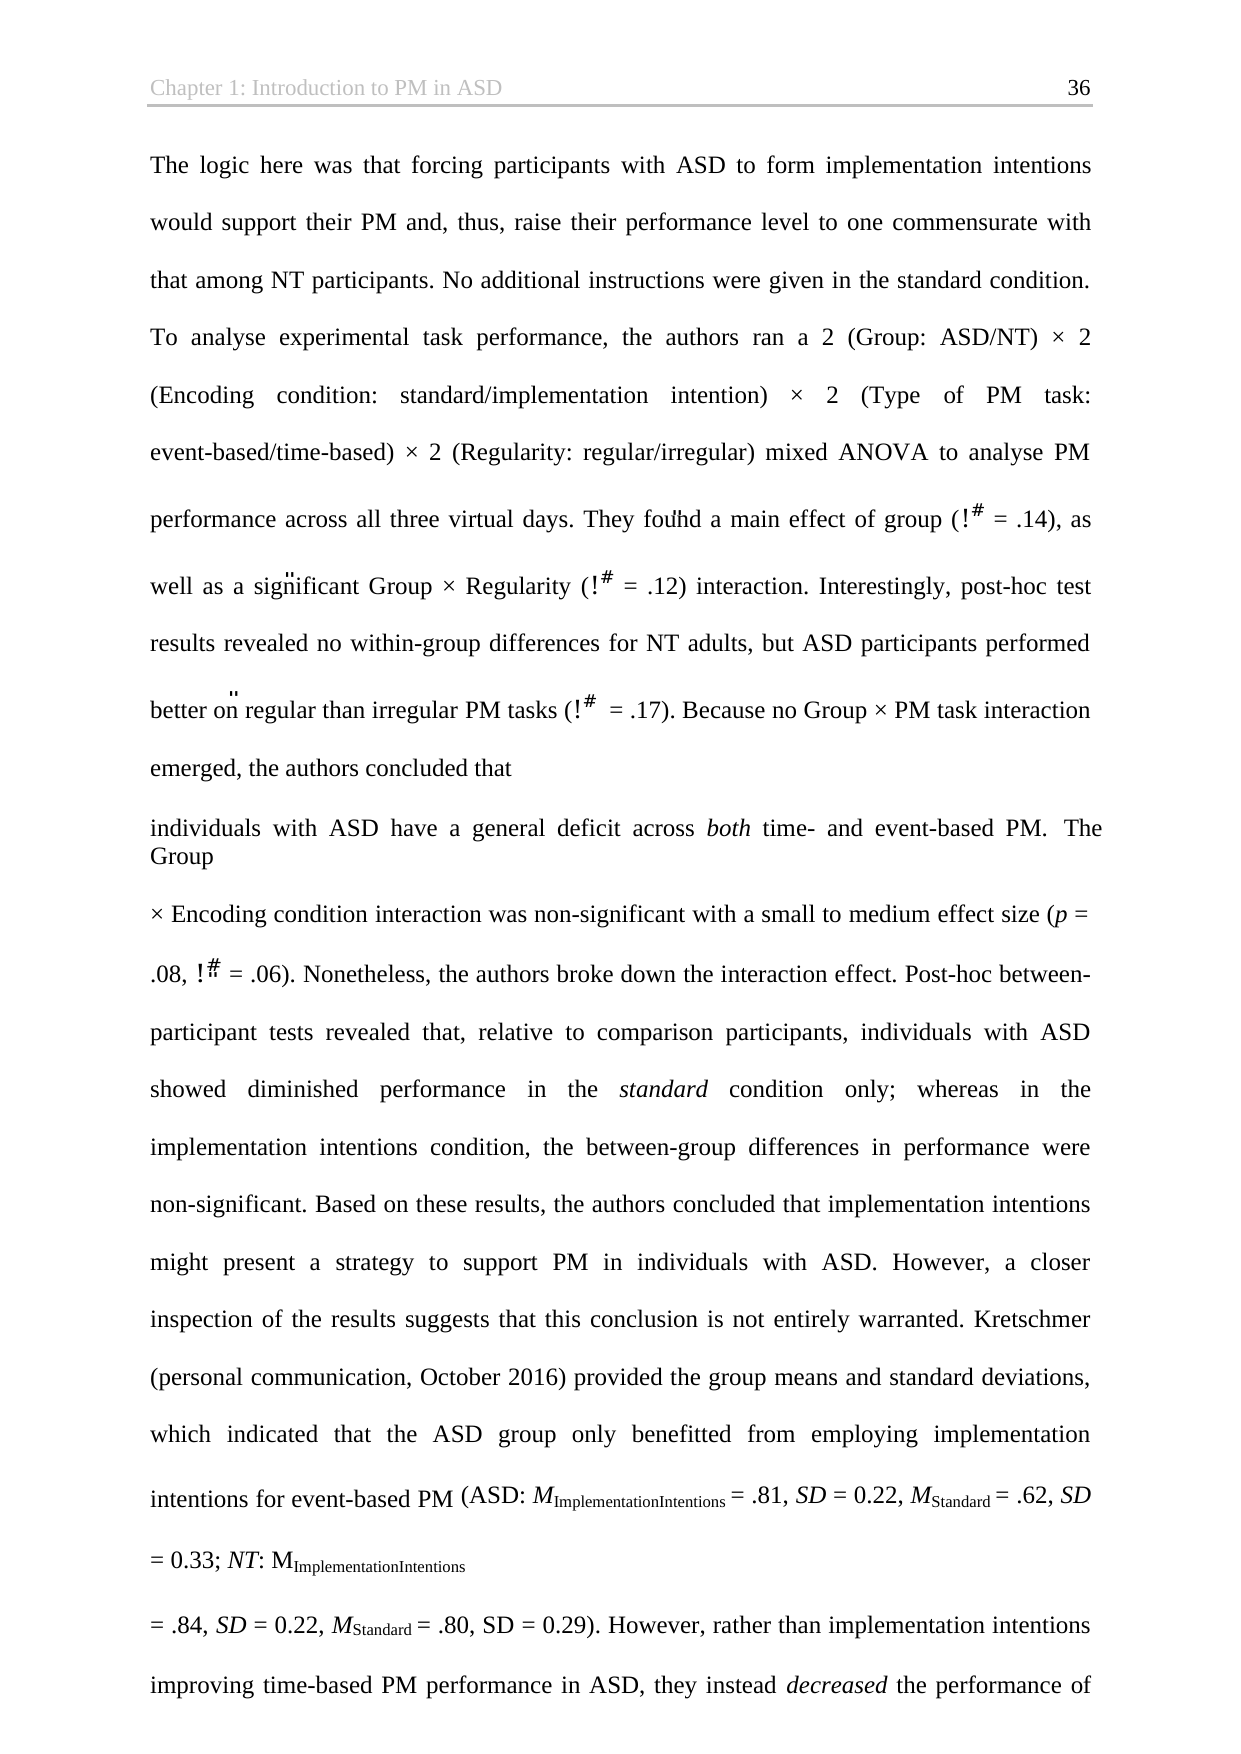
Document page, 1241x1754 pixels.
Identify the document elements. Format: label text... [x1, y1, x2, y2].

text × Encoding condition interaction was non-significant with a small to medium effect size (p = [150, 899, 1103, 928]
text individuals with ASD have a general deficit across both time- and event-based PM. The Group [150, 813, 1103, 870]
text .08, !# = .06). Nonetheless, the authors broke down the interaction effect. Post-hoc between- participant tests revealed that, relative to comparison participants, individuals with ASD showed diminished performance in the standard condition only; whereas in the implementation intentions condition, the between-group differences in performance were non-significant. Based on these results, the authors concluded that implementation intentions might present a strategy to support PM in individuals with ASD. However, a closer inspection of the results suggests that this conclusion is not entirely warranted. Kretschmer (personal communication, October 2016) provided the group means and standard deviations, which indicated that the ASD group only benefitted from employing implementation intentions for event-based PM (ASD: MImplementationIntentions = .81, SD = 0.22, MStandard = .62, SD = 0.33; NT: MImplementationIntentions [150, 954, 1091, 1578]
text The logic here was that forcing participants with ASD to form implementation intentions would support their PM and, thus, raise their performance level to one commensurate with that among NT participants. No additional instructions were given in the standard condition. To analyse experimental task performance, the authors ran a 2 (Group: ASD/NT) × 2 (Encoding condition: standard/implementation intention) × 2 (Type of PM task: event-based/time-based) × 2 (Regularity: regular/irregular) mixed ANOVA to analyse PM performance across all three virtual days. They found a main effect of group (!# = .14), as well as a significant Group × Regularity (!# = .12) interaction. Interestingly, post-hoc test results revealed no within-group differences for NT adults, but ASD participants performed better on regular than irregular PM tasks (!# = .17). Because no Group × PM task interaction emerged, the authors concluded that [150, 150, 1091, 782]
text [150, 1610, 1091, 1699]
